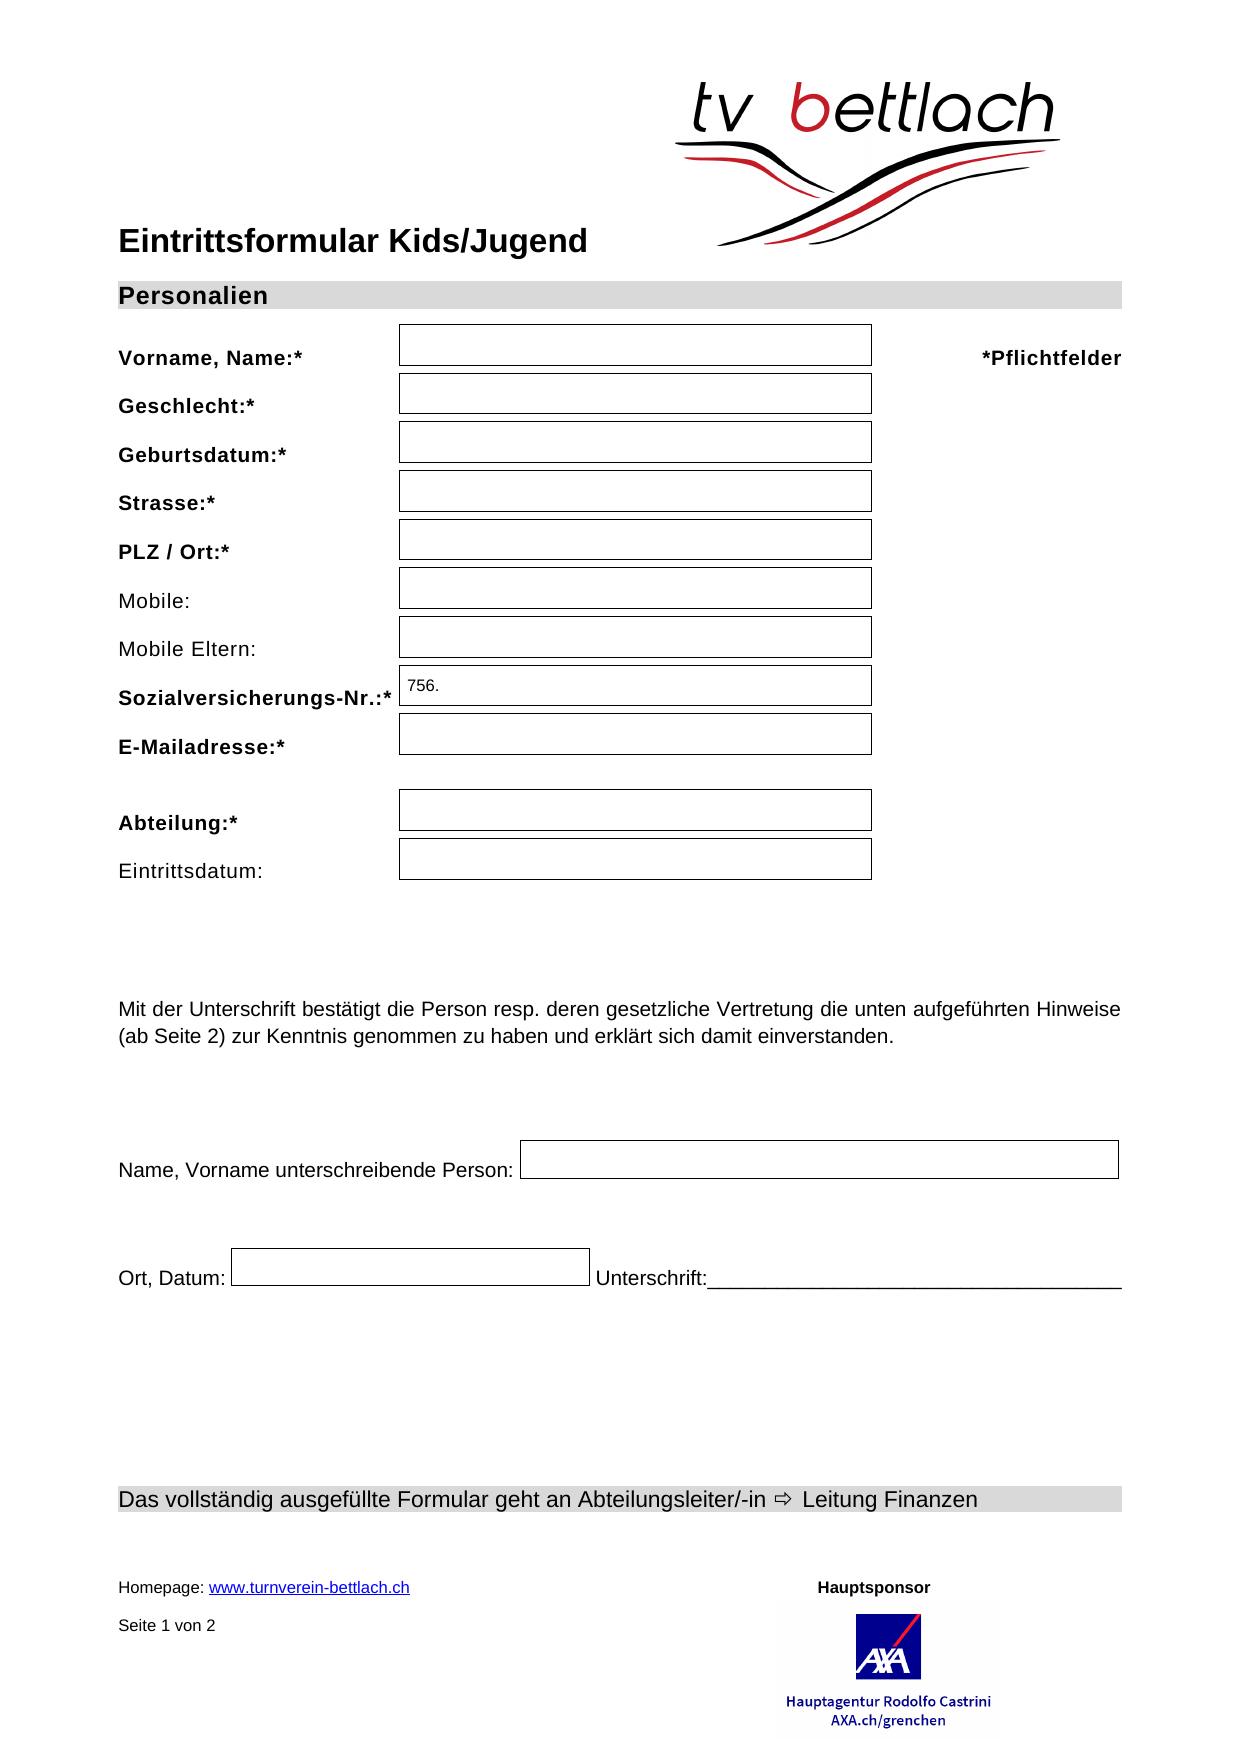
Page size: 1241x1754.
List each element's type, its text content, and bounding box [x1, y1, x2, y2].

text Sozialversicherungs-Nr.:* [118, 665, 1122, 710]
picture [773, 1601, 1004, 1740]
text Das vollständig ausgefüllte Formular geht an Abteilungsleiter/-in Leitung Finanzen [118, 1486, 1122, 1512]
text Ort, Datum: Unterschrift: [118, 1248, 1122, 1289]
text Eintrittsdatum: [118, 838, 1122, 883]
text PLZ / Ort:* [118, 519, 1122, 564]
text E-Mailadresse:* [118, 713, 1122, 758]
text Mobile: [118, 567, 1122, 612]
picture [675, 82, 1060, 246]
text Name, Vorname unterschreibende Person: [118, 1140, 1122, 1182]
text Mit der Unterschrift bestätigt die Person resp. deren gesetzliche Vertretung die unten aufgeführten Hinweise (ab Seite 2) zur Kenntnis genommen zu haben und erklärt sich damit einverstanden. [118, 997, 1122, 1048]
text Abteilung:* [118, 789, 1122, 834]
text Geschlecht:* [118, 373, 1122, 418]
text Geburtsdatum:* [118, 421, 1122, 467]
text Strasse:* [118, 470, 1122, 515]
text Personalien [118, 281, 1122, 309]
text Mobile Eltern: [118, 616, 1122, 661]
text Vorname, Name:* *Pflichtfelder [118, 324, 1122, 369]
